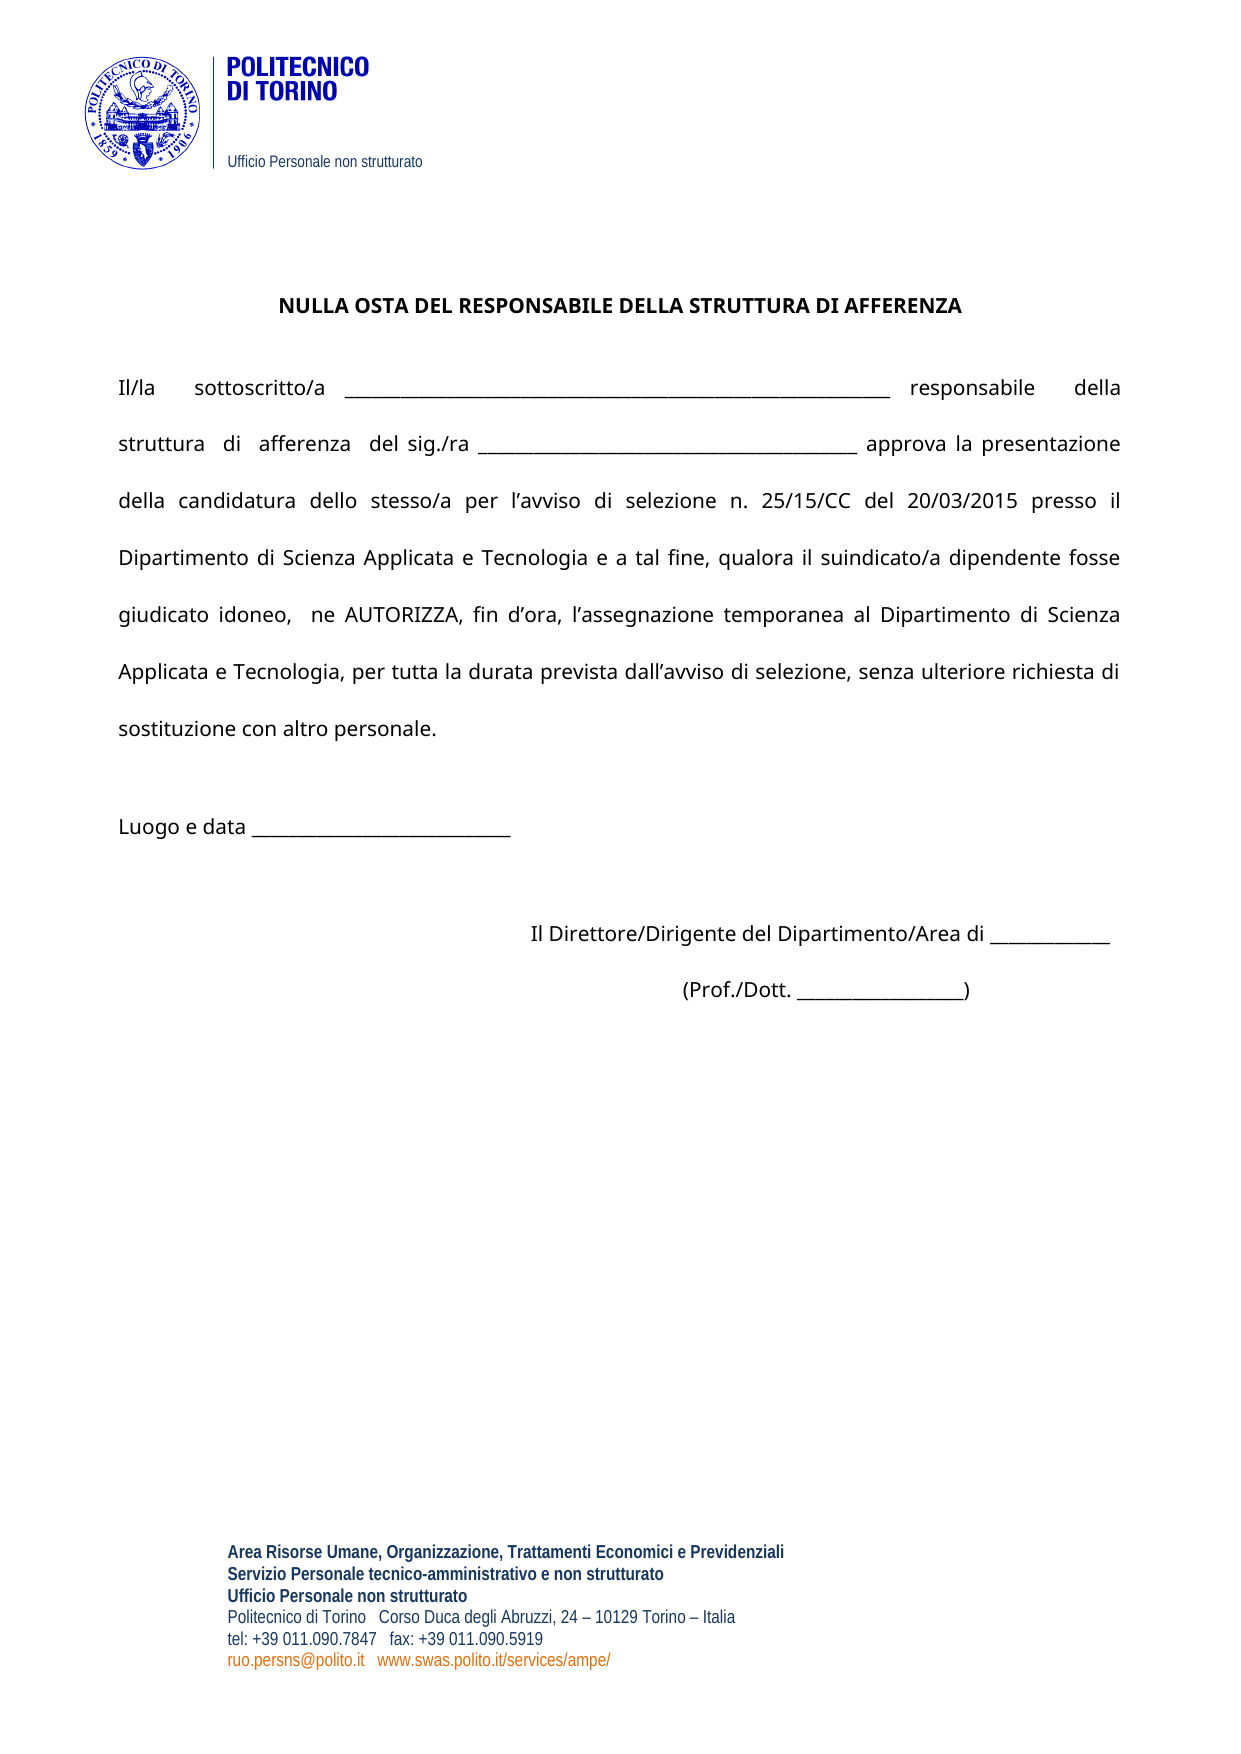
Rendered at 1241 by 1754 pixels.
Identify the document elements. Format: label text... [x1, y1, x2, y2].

text Luogo e data ____________________________ [118, 812, 1122, 840]
text Il/la sottoscritto/a ___________________________________________________________ responsabile della struttura di afferenza del sig./ra _________________________________________ approva la presentazione della candidatura dello stesso/a per l’avviso di selezione n. 25/15/CC del 20/03/2015 presso il Dipartimento di Scienza Applicata e Tecnologia e a tal fine, qualora il suindicato/a dipendente fosse giudicato idoneo, ne AUTORIZZA, fin d’ora, l’assegnazione temporanea al Dipartimento di Scienza Applicata e Tecnologia, per tutta la durata prevista dall’avviso di selezione, senza ulteriore richiesta di sostituzione con altro personale. [118, 373, 1122, 742]
text NULLA OSTA DEL RESPONSABILE DELLA STRUTTURA DI AFFERENZA [118, 291, 1122, 319]
text Il Direttore/Dirigente del Dipartimento/Area di _____________ [531, 919, 1122, 947]
picture [80, 52, 374, 174]
text (Prof./Dott. __________________) [531, 976, 1122, 1004]
